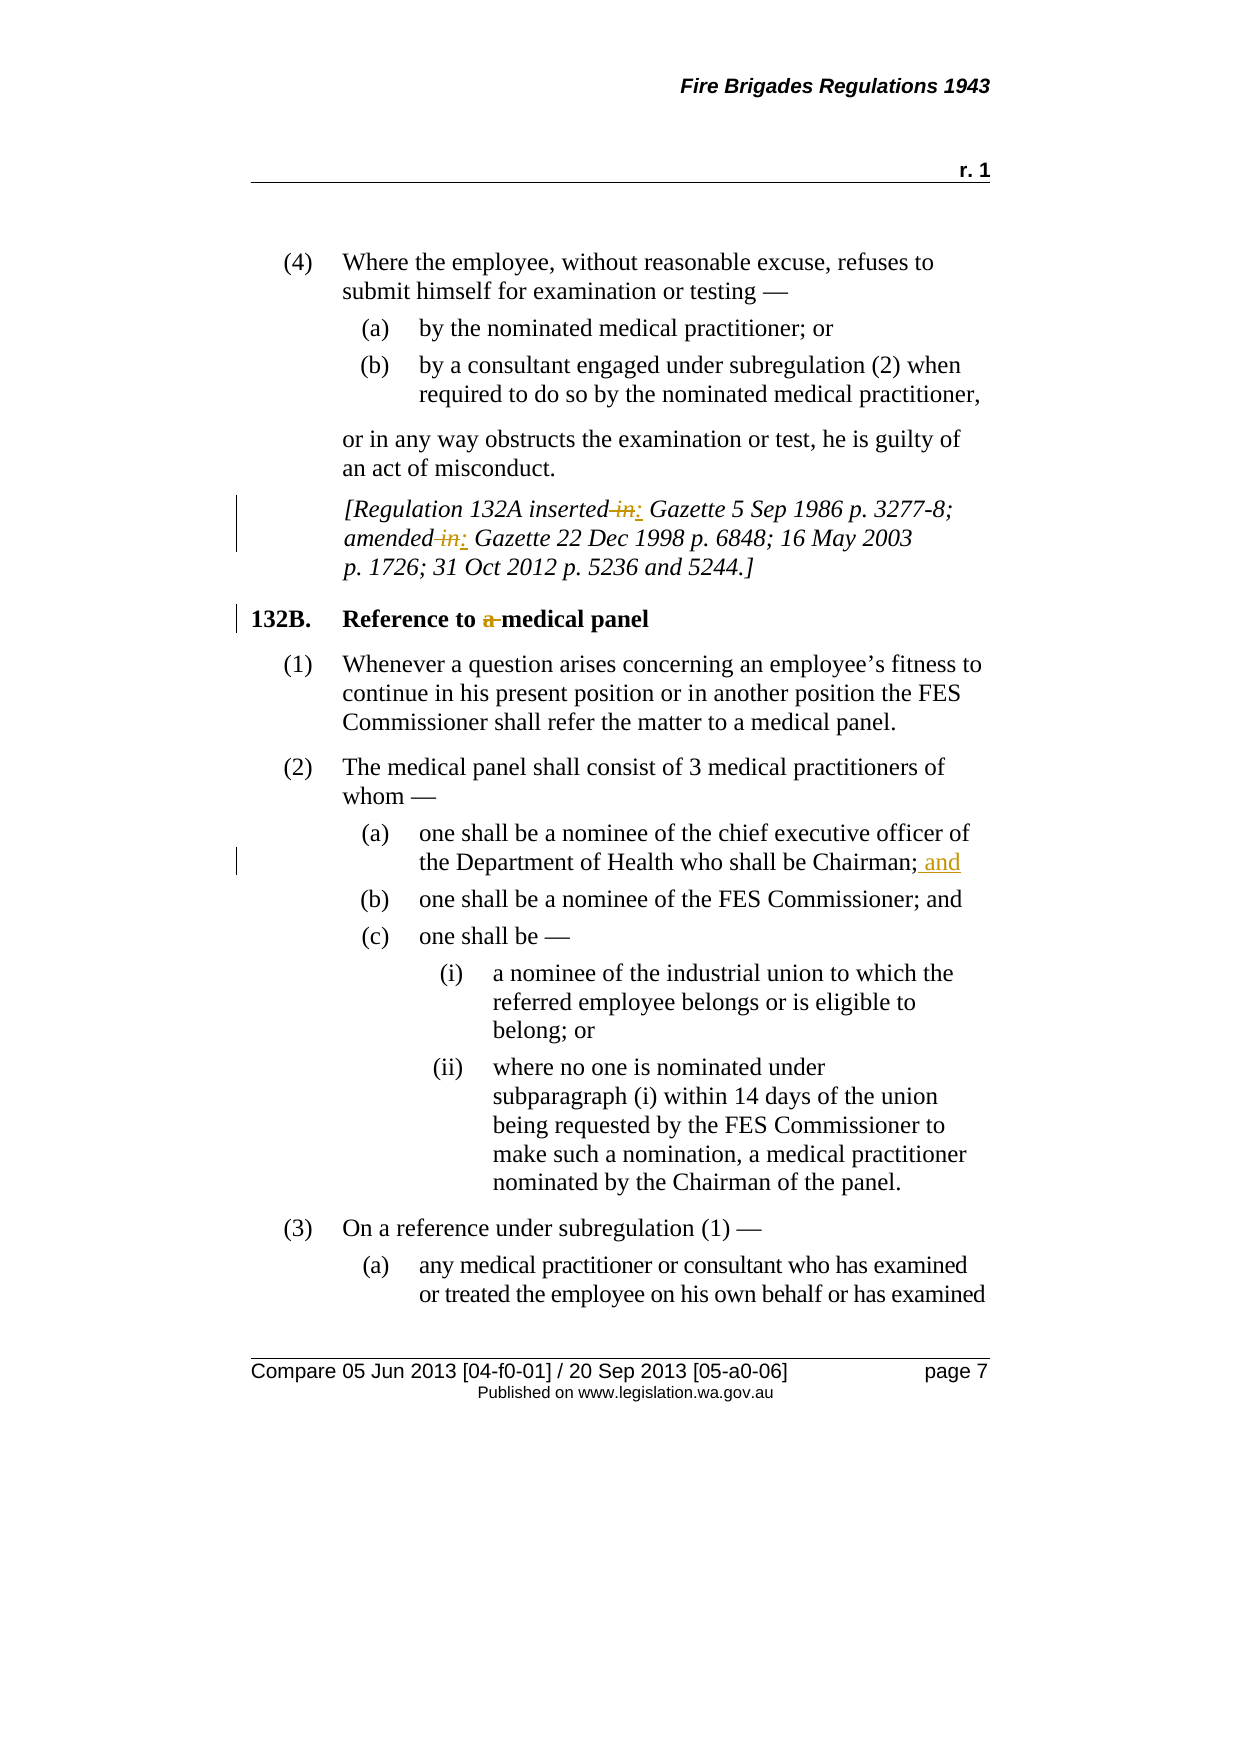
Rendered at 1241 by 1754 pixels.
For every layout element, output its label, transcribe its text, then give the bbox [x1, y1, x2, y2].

text (b) one shall be a nominee of the FES Commissioner; and [251, 884, 990, 912]
subtitle 132B. Reference to medical panel [251, 604, 990, 632]
text (3) On a reference under subregulation (1) — [251, 1213, 990, 1242]
text (ii) where no one is nominated under subparagraph (i) within 14 days of the union being requested by the FES Commissioner to make such a nomination, a medical practitioner nominated by the Chairman of the panel. [251, 1052, 990, 1196]
text (i) a nominee of the industrial union to which the referred employee belongs or is eligible to belong; or [251, 958, 990, 1044]
text (4) Where the employee, without reasonable excuse, refuses to submit himself for examination or testing — [251, 247, 990, 305]
text (a) one shall be a nominee of the chief executive officer of the Department of Health who shall be Chairman; [251, 818, 990, 875]
text (1) Whenever a question arises concerning an employee’s fitness to continue in his present position or in another position the FES Commissioner shall refer the matter to a medical panel. [251, 649, 990, 735]
text (a) by the nominated medical practitioner; or [251, 313, 990, 342]
text [Regulation 132A inserted Gazette 5 Sep 1986 p. 3277-8; amended Gazette 22 Dec 1998 p. 6848; 16 May 2003 p. 1726; 31 Oct 2012 p. 5236 and 5244.] [251, 494, 990, 581]
text (b) by a consultant engaged under subregulation (2) when required to do so by the nominated medical practitioner, [251, 350, 990, 408]
text (2) The medical panel shall consist of 3 medical practitioners of whom — [251, 752, 990, 809]
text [251, 1250, 990, 1307]
text or in any way obstructs the examination or test, he is guilty of an act of misconduct. [251, 424, 990, 482]
text (c) one shall be — [251, 921, 990, 949]
